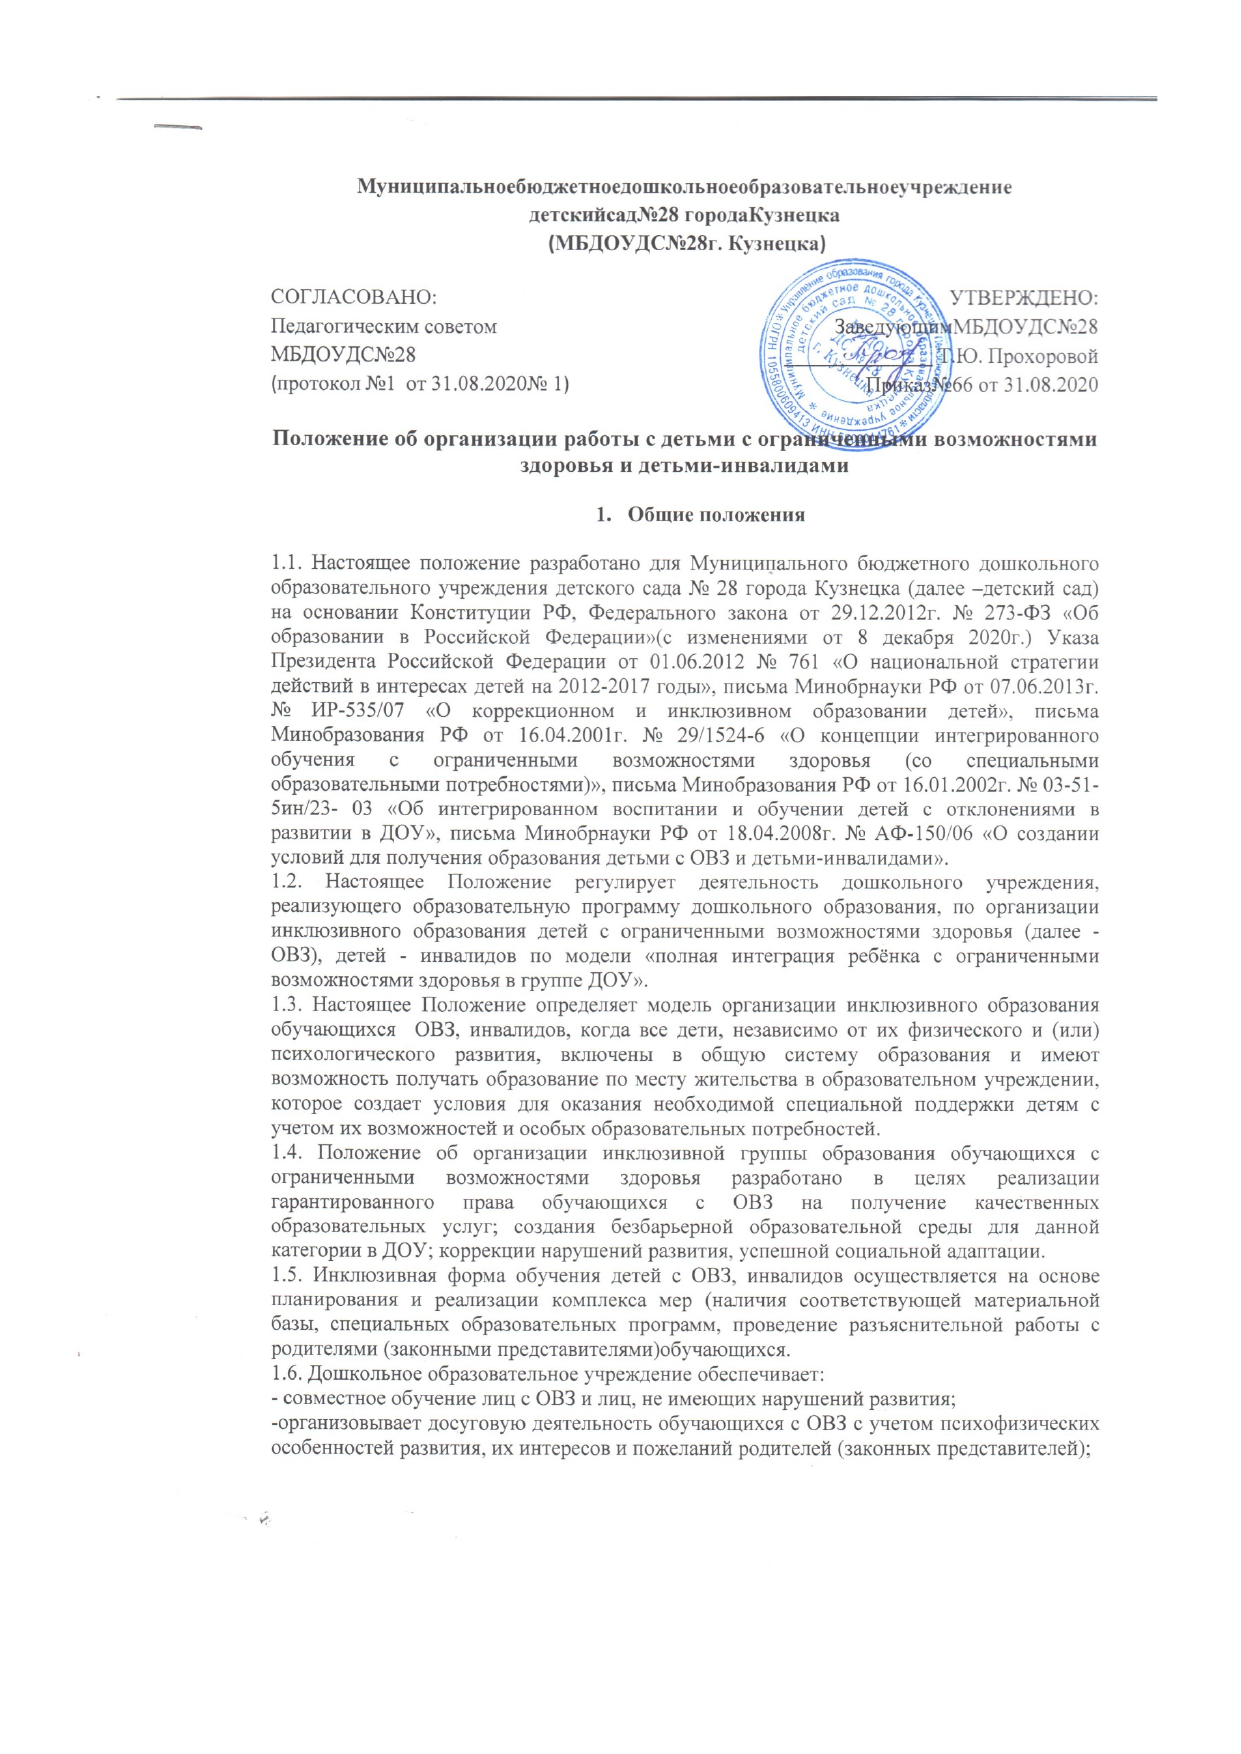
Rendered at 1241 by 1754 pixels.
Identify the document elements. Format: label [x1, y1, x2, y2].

picture [73, 88, 1158, 1580]
